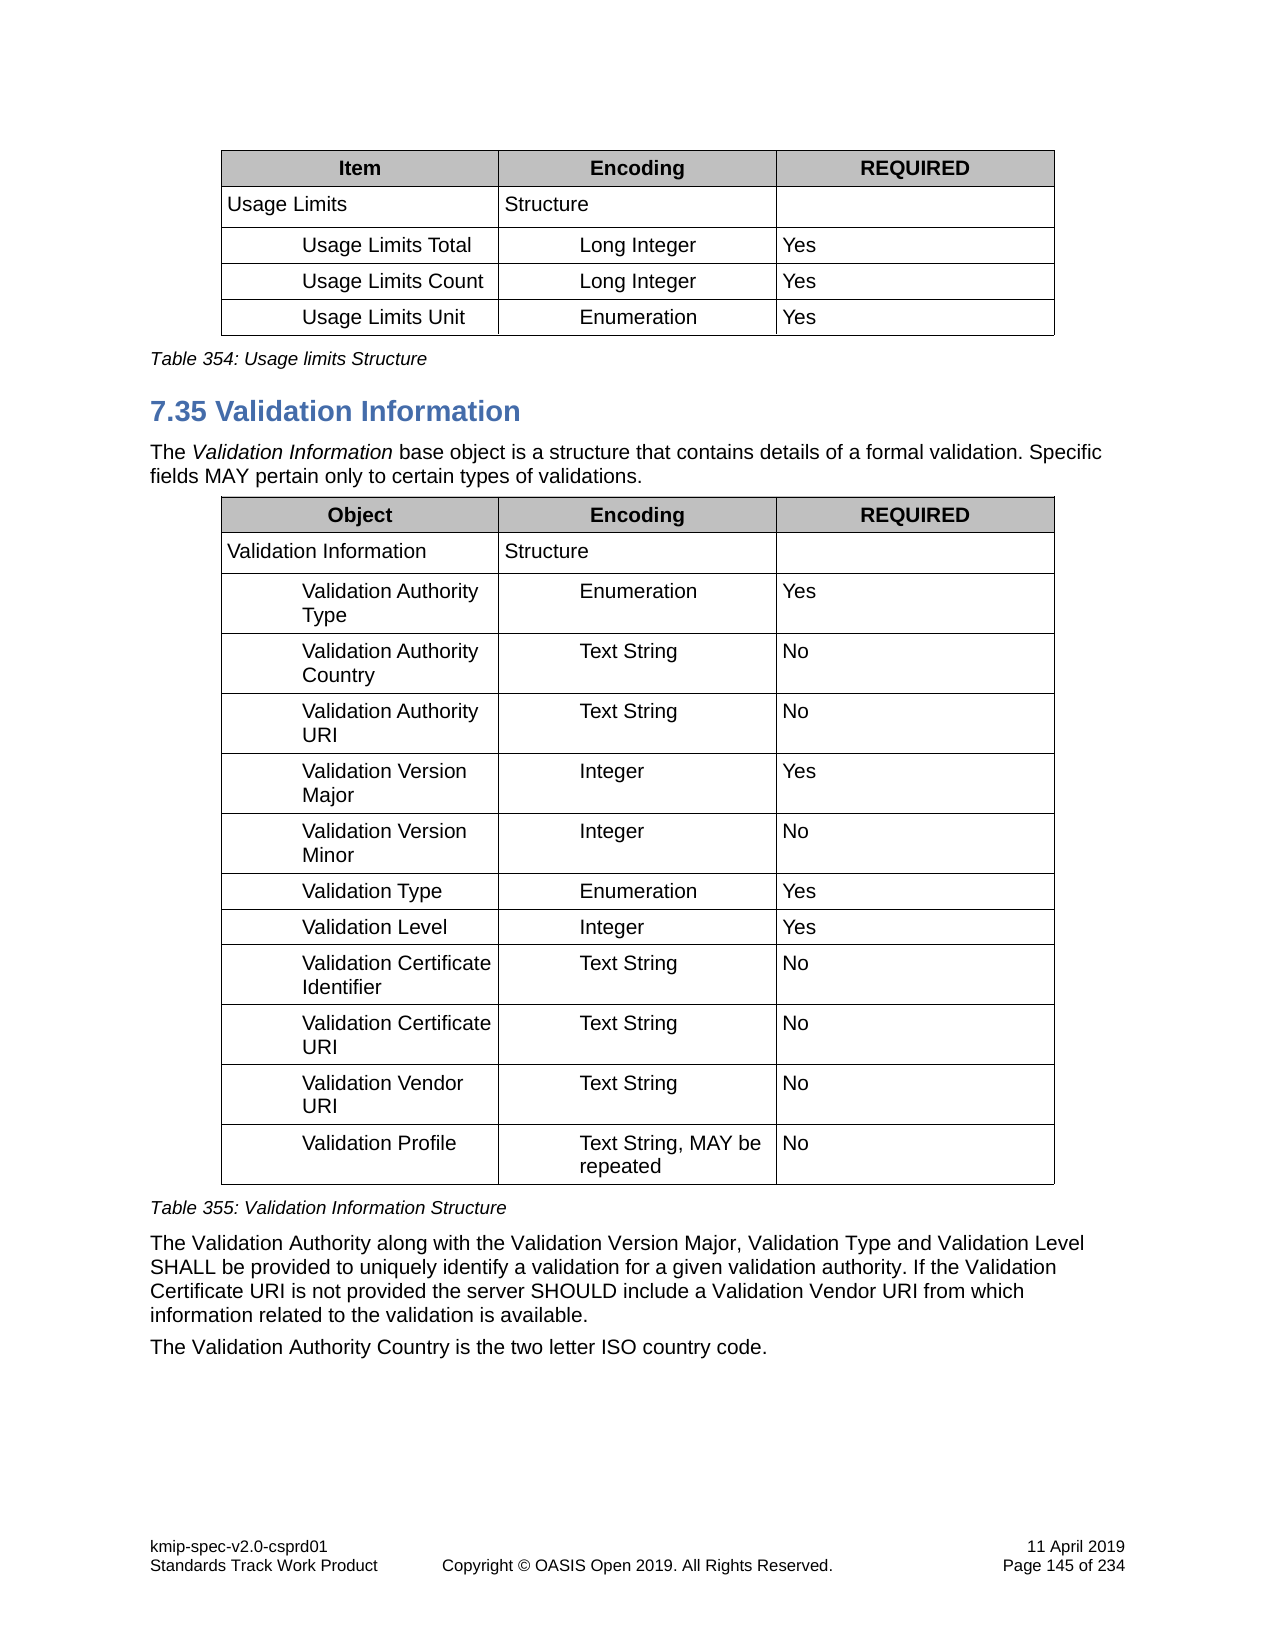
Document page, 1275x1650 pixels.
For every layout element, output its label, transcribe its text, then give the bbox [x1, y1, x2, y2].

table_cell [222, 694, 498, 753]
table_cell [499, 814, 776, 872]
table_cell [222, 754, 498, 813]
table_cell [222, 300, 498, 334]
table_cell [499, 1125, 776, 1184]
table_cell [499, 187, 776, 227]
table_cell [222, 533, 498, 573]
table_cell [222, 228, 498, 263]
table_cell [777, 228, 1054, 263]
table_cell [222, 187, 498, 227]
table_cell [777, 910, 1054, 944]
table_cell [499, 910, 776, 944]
text The Validation Authority along with the Validation Version Major, Validation Type and Validation Level SHALL be provided to uniquely identify a validation for a given validation authority. If the Validation Certificate URI is not provided the server SHOULD include a Validation Vendor URI from which information related to the validation is available. [150, 1231, 1125, 1327]
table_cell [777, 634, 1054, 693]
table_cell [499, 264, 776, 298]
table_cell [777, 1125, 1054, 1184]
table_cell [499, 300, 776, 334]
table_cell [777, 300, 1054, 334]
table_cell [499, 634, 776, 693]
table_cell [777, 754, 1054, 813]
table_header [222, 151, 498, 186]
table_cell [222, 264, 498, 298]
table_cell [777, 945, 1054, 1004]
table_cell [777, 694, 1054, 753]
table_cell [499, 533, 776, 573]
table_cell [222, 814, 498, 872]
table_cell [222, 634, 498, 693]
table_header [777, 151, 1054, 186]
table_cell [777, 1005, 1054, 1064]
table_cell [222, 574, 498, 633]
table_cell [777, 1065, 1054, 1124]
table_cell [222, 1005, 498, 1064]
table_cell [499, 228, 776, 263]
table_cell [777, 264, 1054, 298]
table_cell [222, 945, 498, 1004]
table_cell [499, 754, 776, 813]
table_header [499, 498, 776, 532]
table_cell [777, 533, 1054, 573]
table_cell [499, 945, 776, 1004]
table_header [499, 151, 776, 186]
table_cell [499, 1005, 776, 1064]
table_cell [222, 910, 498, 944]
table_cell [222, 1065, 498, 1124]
text Table 355: Validation Information Structure [150, 1197, 1125, 1218]
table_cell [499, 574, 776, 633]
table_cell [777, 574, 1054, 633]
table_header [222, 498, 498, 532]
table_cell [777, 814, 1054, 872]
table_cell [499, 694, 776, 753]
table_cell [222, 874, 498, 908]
text The Validation Authority Country is the two letter ISO country code. [150, 1335, 1125, 1359]
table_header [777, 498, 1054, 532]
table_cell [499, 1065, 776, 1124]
text Table 354: Usage limits Structure [150, 347, 1125, 369]
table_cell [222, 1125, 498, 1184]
subtitle Validation Information [150, 394, 1125, 428]
text The Validation Information base object is a structure that contains details of a formal validation. Specific fields MAY pertain only to certain types of validations. [150, 440, 1125, 488]
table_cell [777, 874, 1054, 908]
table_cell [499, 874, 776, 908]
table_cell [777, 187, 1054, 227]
